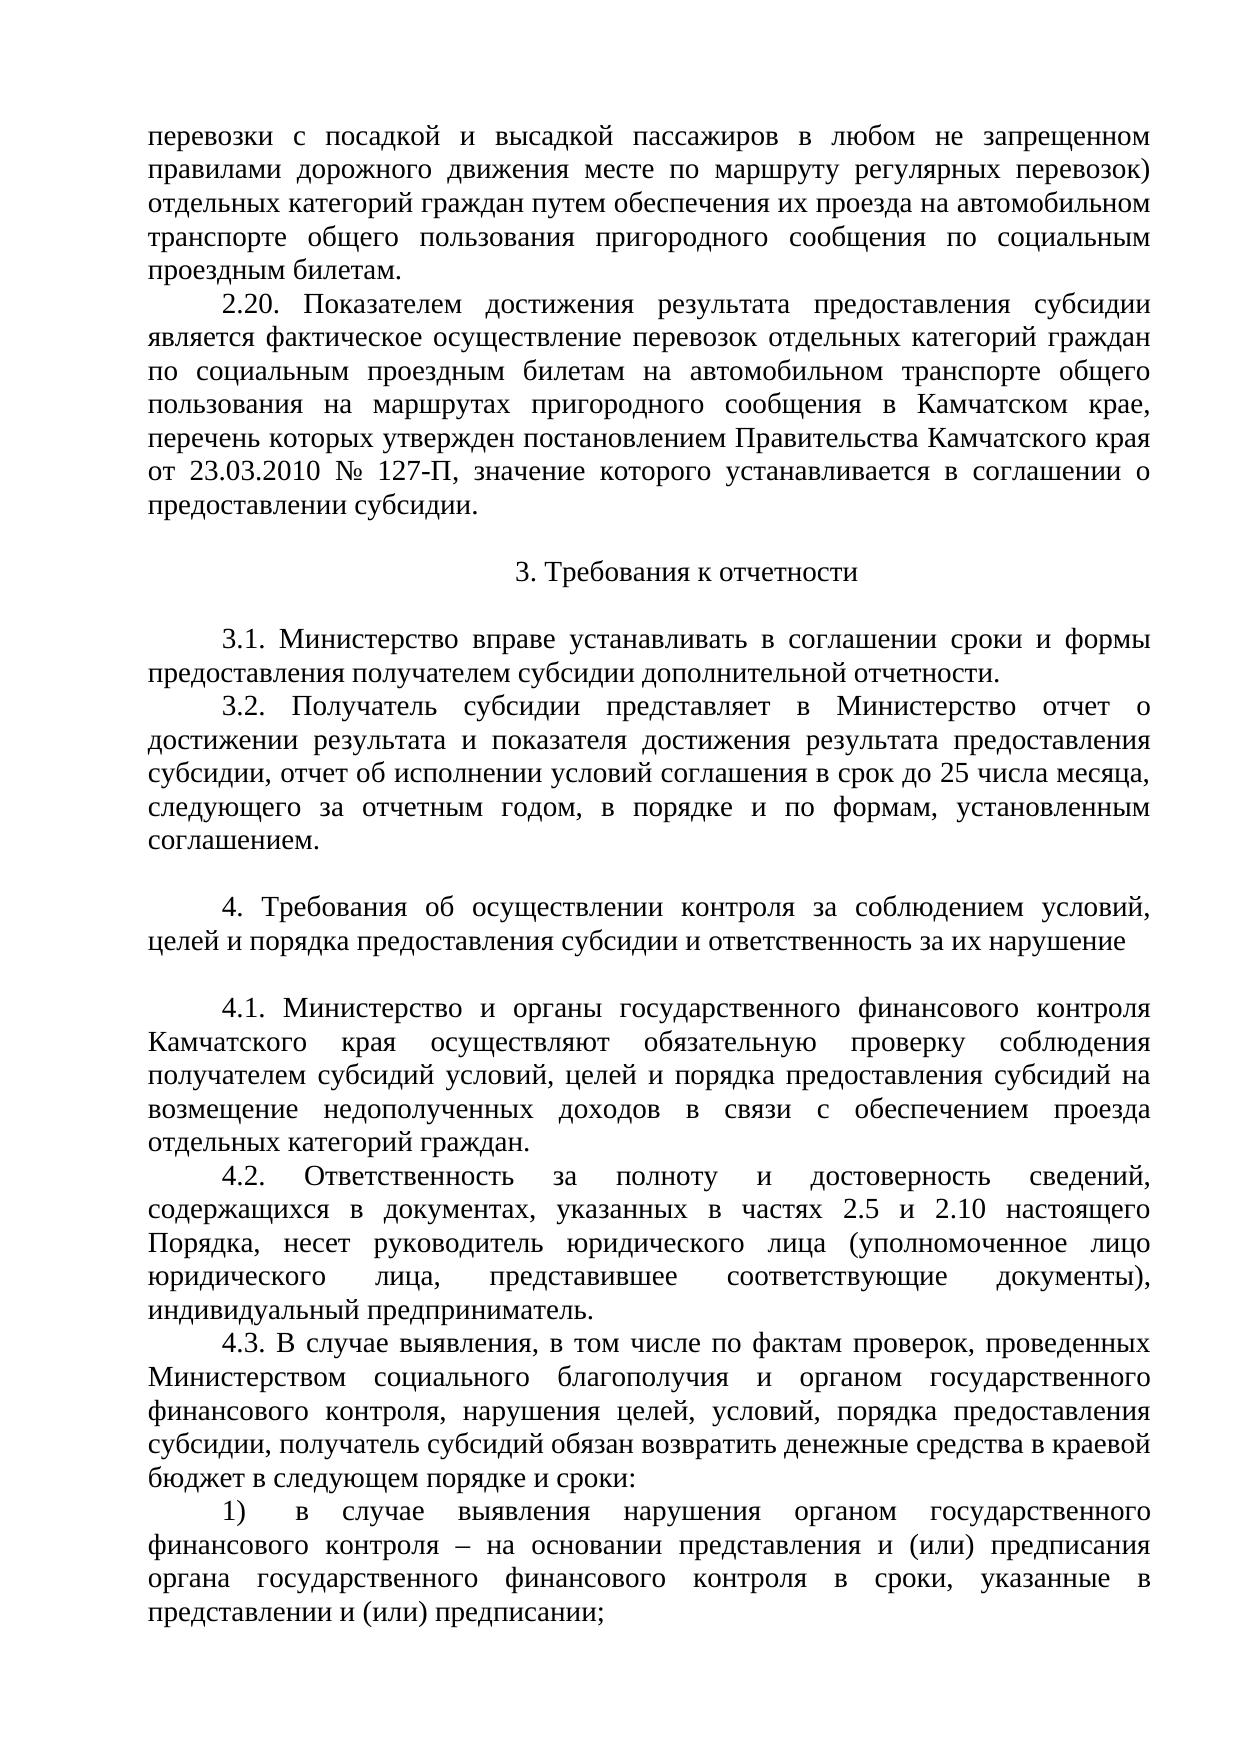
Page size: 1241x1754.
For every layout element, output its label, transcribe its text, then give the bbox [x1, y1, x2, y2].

text 3. Требования к отчетности [148, 554, 1152, 588]
text 2.20. Показателем достижения результата предоставления субсидии является фактическое осуществление перевозок отдельных категорий граждан по социальным проездным билетам на автомобильном транспорте общего пользования на маршрутах пригородного сообщения в Камчатском крае, перечень которых утвержден постановлением Правительства Камчатского края от 23.03.2010 № 127-П, значение которого устанавливается в соглашении о предоставлении субсидии. [148, 286, 1152, 521]
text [148, 118, 1152, 286]
text 3.2. Получатель субсидии представляет в Министерство отчет о достижении результата и показателя достижения результата предоставления субсидии, отчет об исполнении условий соглашения в срок до 25 числа месяца, следующего за отчетным годом, в порядке и по формам, установленным соглашением. [148, 688, 1152, 856]
text 4.2. Ответственность за полноту и достоверность сведений, содержащихся в документах, указанных в частях 2.5 и 2.10 настоящего Порядка, несет руководитель юридического лица (уполномоченное лицо юридического лица, представившее соответствующие документы), индивидуальный предприниматель. [148, 1158, 1152, 1326]
text 4.1. Министерство и органы государственного финансового контроля Камчатского края осуществляют обязательную проверку соблюдения получателем субсидий условий, целей и порядка предоставления субсидий на возмещение недополученных доходов в связи с обеспечением проезда отдельных категорий граждан. [148, 990, 1152, 1158]
text 3.1. Министерство вправе устанавливать в соглашении сроки и формы предоставления получателем субсидии дополнительной отчетности. [148, 621, 1152, 688]
text 4. Требования об осуществлении контроля за соблюдением условий, целей и порядка предоставления субсидии и ответственность за их нарушение [148, 889, 1152, 957]
text 1) в случае выявления нарушения органом государственного финансового контроля – на основании представления и (или) предписания органа государственного финансового контроля в сроки, указанные в представлении и (или) предписании; [148, 1493, 1152, 1627]
text 4.3. В случае выявления, в том числе по фактам проверок, проведенных Министерством социального благополучия и органом государственного финансового контроля, нарушения целей, условий, порядка предоставления субсидии, получатель субсидий обязан возвратить денежные средства в краевой бюджет в следующем порядке и сроки: [148, 1326, 1152, 1493]
